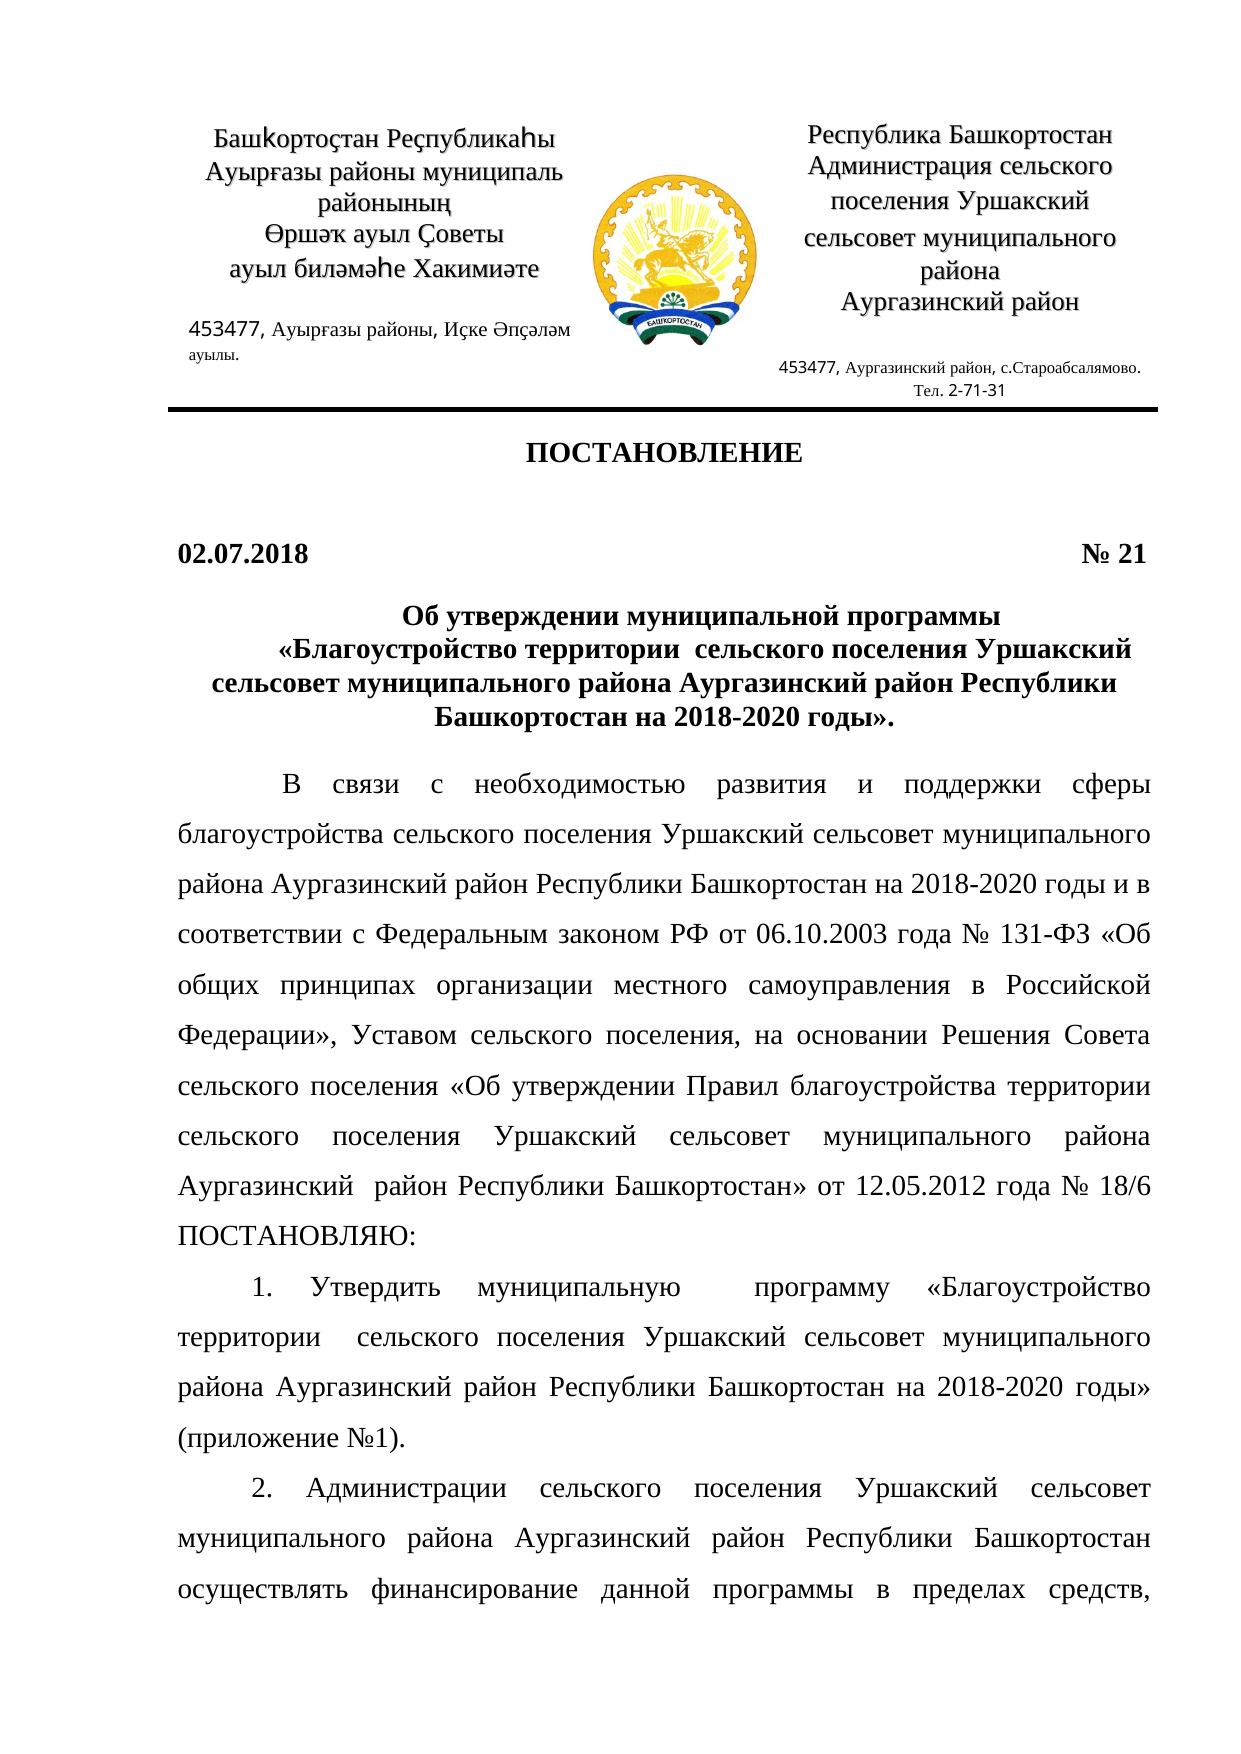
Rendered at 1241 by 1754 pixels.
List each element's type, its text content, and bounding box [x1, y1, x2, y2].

text 1. Утвердить муниципальную программу «Благоустройство территории сельского поселения Уршакский сельсовет муниципального района Аургазинский район Республики Башкортостан на 2018-2020 годы» (приложение №1). [177, 1269, 1152, 1453]
text ПОСТАНОВЛЕНИЕ [177, 435, 1152, 469]
table_header [591, 118, 762, 402]
table_header Башkортоҫтан Реҫпубликаhы Ауырғазы районы муниципаль районының Өршәҡ ауыл Ҫоветы ауыл биләмәhе Хакимиәте 453477, Ауырғазы районы, Иҫке Әпҫәләм ауылы. [177, 118, 591, 402]
text «Благоустройство территории сельского поселения Уршакский сельсовет муниципального района Аургазинский район Республики Башкортостан на 2018-2020 годы». [177, 632, 1152, 732]
table_header Республика Башкортостан Администрация сельского поселения Уршакский сельсовет муниципального района Аургазинский район 453477, Аургазинский район, с.Староабсалямово. Тел. 2-71-31 [762, 118, 1158, 402]
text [177, 1470, 1152, 1604]
text Об утверждении муниципальной программы [177, 598, 1152, 632]
text 02.07.2018 № 21 [177, 536, 1152, 569]
text В связи с необходимостью развития и поддержки сферы благоустройства сельского поселения Уршакский сельсовет муниципального района Аургазинский район Республики Башкортостан на 2018-2020 годы и в соответствии с Федеральным законом РФ от 06.10.2003 года № 131-ФЗ «Об общих принципах организации местного самоуправления в Российской Федерации», Уставом сельского поселения, на основании Решения Совета сельского поселения «Об утверждении Правил благоустройства территории сельского поселения Уршакский сельсовет муниципального района Аургазинский район Республики Башкортостан» от 12.05.2012 года № 18/6 ПОСТАНОВЛЯЮ: [177, 766, 1152, 1252]
picture [590, 172, 761, 347]
